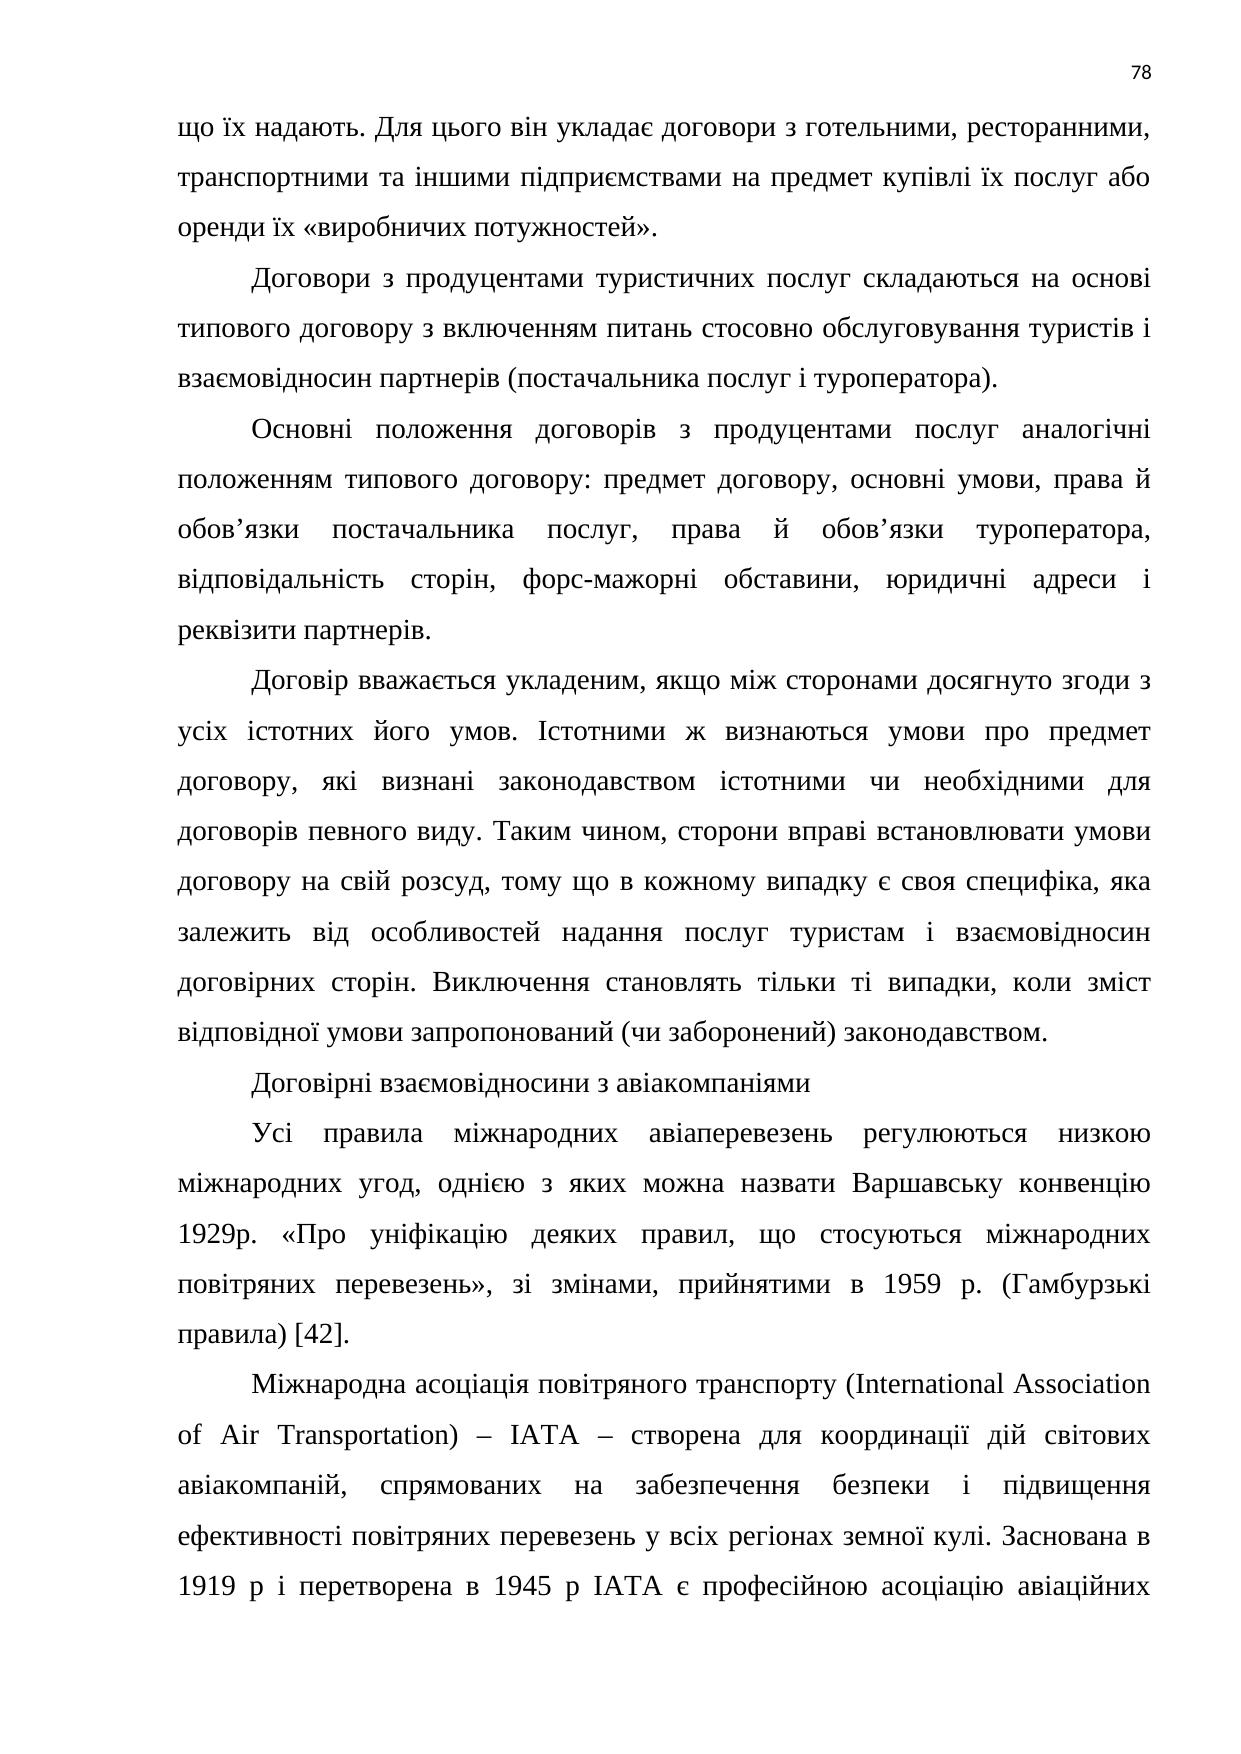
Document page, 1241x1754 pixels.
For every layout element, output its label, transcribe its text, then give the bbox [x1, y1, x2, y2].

text Договірні взаємовідносини з авіакомпаніями [177, 1065, 1152, 1098]
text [177, 109, 1152, 243]
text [177, 1367, 1152, 1601]
text Усі правила міжнародних авіаперевезень регулюються низкою міжнародних угод, однією з яких можна назвати Варшавську конвенцію 1929р. «Про уніфікацію деяких правил, що стосуються міжнародних повітряних перевезень», зі змінами, прийнятими в 1959 р. (Гамбурзькі правила) [42]. [177, 1115, 1152, 1350]
text Основні положення договорів з продуцентами послуг аналогічні положенням типового договору: предмет договору, основні умови, права й обов’язки постачальника послуг, права й обов’язки туроператора, відповідальність сторін, форс-мажорні обставини, юридичні адреси і реквізити партнерів. [177, 411, 1152, 646]
text Договори з продуцентами туристичних послуг складаються на основі типового договору з включенням питань стосовно обслуговування туристів і взаємовідносин партнерів (постачальника послуг і туроператора). [177, 260, 1152, 394]
text Договір вважається укладеним, якщо між сторонами досягнуто згоди з усіх істотних його умов. Істотними ж визнаються умови про предмет договору, які визнані законодавством істотними чи необхідними для договорів певного виду. Таким чином, сторони вправі встановлювати умови договору на свій розсуд, тому що в кожному випадку є своя специфіка, яка залежить від особливостей надання послуг туристам і взаємовідносин договірних сторін. Виключення становлять тільки ті випадки, коли зміст відповідної умови запропонований (чи заборонений) законодавством. [177, 662, 1152, 1048]
